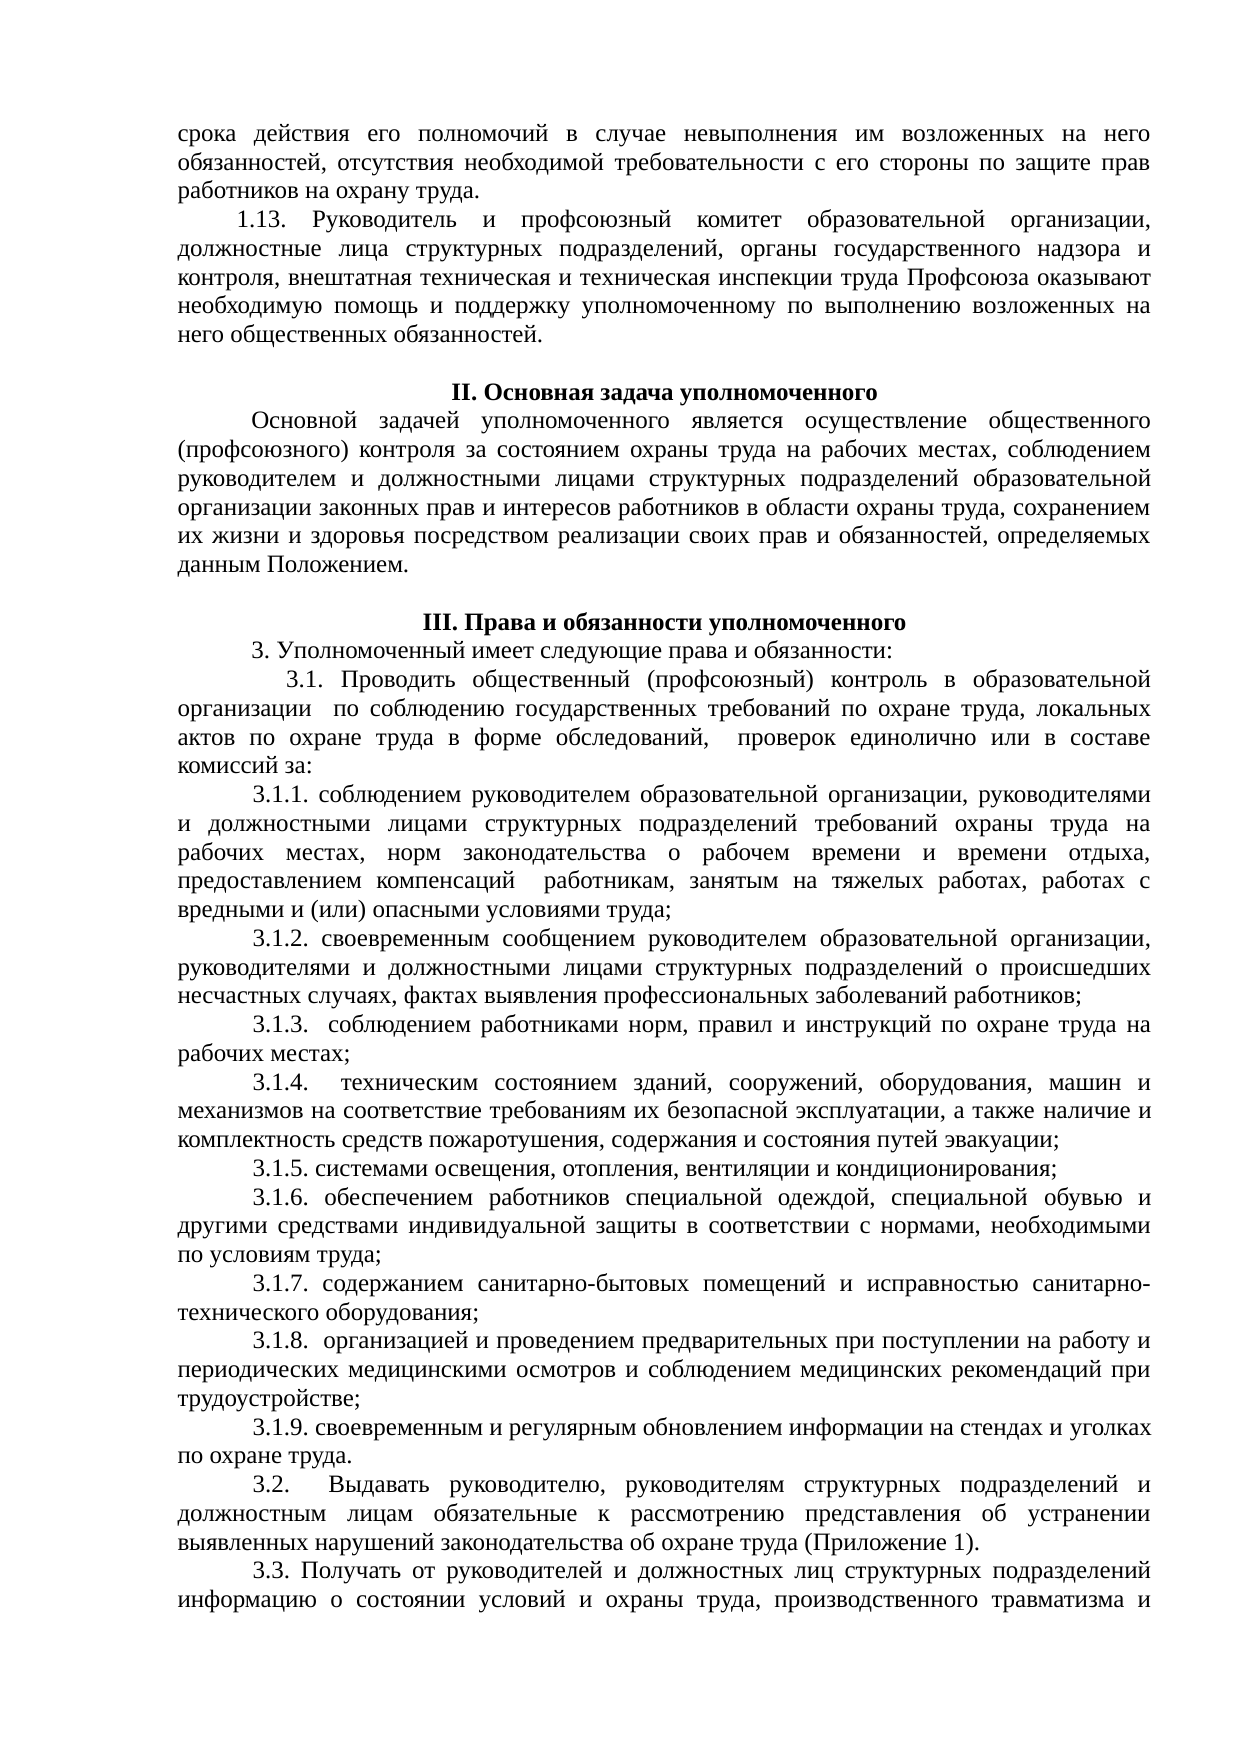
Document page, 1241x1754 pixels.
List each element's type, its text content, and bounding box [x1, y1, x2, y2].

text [177, 118, 1152, 204]
text 3.1.5. системами освещения, отопления, вентиляции и кондиционирования; [177, 1153, 1152, 1182]
text 1.13. Руководитель и профсоюзный комитет образовательной организации, должностные лица структурных подразделений, органы государственного надзора и контроля, внештатная техническая и техническая инспекции труда Профсоюза оказывают необходимую помощь и поддержку уполномоченному по выполнению возложенных на него общественных обязанностей. [177, 204, 1152, 348]
text II. Основная задача уполномоченного [177, 377, 1152, 406]
text 3.1. Проводить общественный (профсоюзный) контроль в образовательной организации по соблюдению государственных требований по охране труда, локальных актов по охране труда в форме обследований, проверок единолично или в составе комиссий за: [177, 664, 1152, 779]
text 3. Уполномоченный имеет следующие права и обязанности: [177, 636, 1152, 664]
text 3.1.6. обеспечением работников специальной одеждой, специальной обувью и другими средствами индивидуальной защиты в соответствии с нормами, необходимыми по условиям труда; [177, 1182, 1152, 1268]
text 3.2. Выдавать руководителю, руководителям структурных подразделений и должностным лицам обязательные к рассмотрению представления об устранении выявленных нарушений законодательства об охране труда (Приложение 1). [177, 1469, 1152, 1556]
text 3.1.8. организацией и проведением предварительных при поступлении на работу и периодических медицинскими осмотров и соблюдением медицинских рекомендаций при трудоустройстве; [177, 1326, 1152, 1412]
text 3.1.4. техническим состоянием зданий, сооружений, оборудования, машин и механизмов на соответствие требованиям их безопасной эксплуатации, а также наличие и комплектность средств пожаротушения, содержания и состояния путей эвакуации; [177, 1067, 1152, 1153]
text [177, 1556, 1152, 1613]
text Основной задачей уполномоченного является осуществление общественного (профсоюзного) контроля за состоянием охраны труда на рабочих местах, соблюдением руководителем и должностными лицами структурных подразделений образовательной организации законных прав и интересов работников в области охраны труда, сохранением их жизни и здоровья посредством реализации своих прав и обязанностей, определяемых данным Положением. [177, 406, 1152, 578]
text 3.1.9. своевременным и регулярным обновлением информации на стендах и уголках по охране труда. [177, 1412, 1152, 1469]
text 3.1.2. своевременным сообщением руководителем образовательной организации, руководителями и должностными лицами структурных подразделений о происшедших несчастных случаях, фактах выявления профессиональных заболеваний работников; [177, 923, 1152, 1009]
text 3.1.7. содержанием санитарно-бытовых помещений и исправностью санитарно-технического оборудования; [177, 1268, 1152, 1326]
text III. Права и обязанности уполномоченного [177, 607, 1152, 636]
text 3.1.3. соблюдением работниками норм, правил и инструкций по охране труда на рабочих местах; [177, 1009, 1152, 1067]
text 3.1.1. соблюдением руководителем образовательной организации, руководителями и должностными лицами структурных подразделений требований охраны труда на рабочих местах, норм законодательства о рабочем времени и времени отдыха, предоставлением компенсаций работникам, занятым на тяжелых работах, работах с вредными и (или) опасными условиями труда; [177, 779, 1152, 923]
